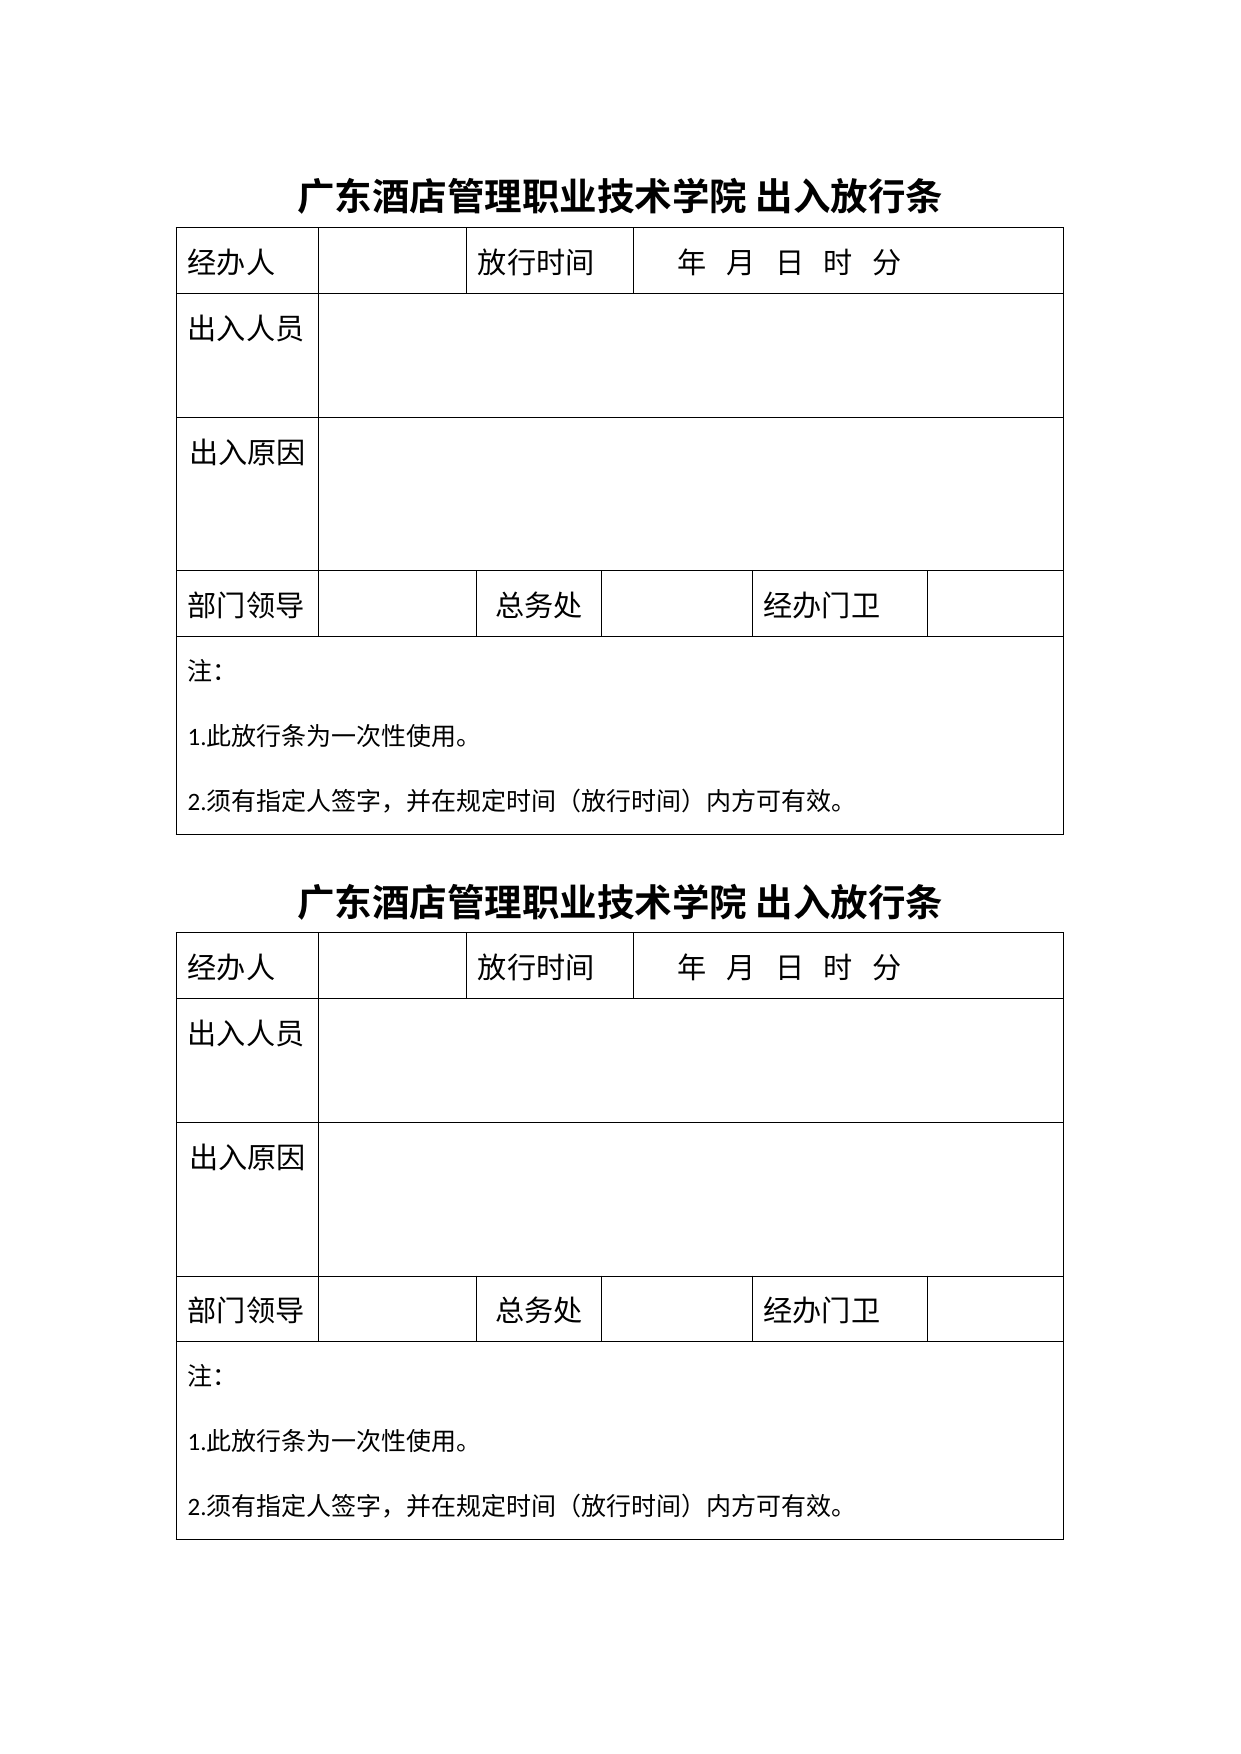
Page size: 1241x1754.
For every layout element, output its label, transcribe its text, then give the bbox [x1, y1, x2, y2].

table_cell 出入人员 [177, 999, 318, 1122]
table_header [319, 228, 466, 293]
table_header 放行时间 [467, 933, 633, 998]
table_cell 出入人员 [177, 294, 318, 417]
table_cell 部门领导 [177, 1277, 318, 1341]
table_cell 注： 此放行条为一次性使用。 须有指定人签字，并在规定时间（放行时间）内方可有效。 不得转接他人使用。 此放行条复印无效。 [177, 637, 1063, 834]
table_cell 经办门卫 [753, 571, 927, 636]
table_cell [319, 1277, 476, 1341]
table_header 经办人 [177, 933, 318, 998]
table_cell [319, 294, 1063, 417]
table_cell 经办门卫 [753, 1277, 927, 1341]
table_cell 出入原因 [177, 418, 318, 570]
table_cell 注： 1.此放行条为一次性使用。 2.须有指定人签字，并在规定时间（放行时间）内方可有效。 3.不得转接他人使用。 4.此放行条复印无效。 [177, 1342, 1063, 1539]
table_header [319, 933, 466, 998]
table_cell 总务处 [477, 1277, 601, 1341]
table_header 年 月 日 时 分 [634, 228, 1063, 293]
table_cell [928, 1277, 1063, 1341]
table_cell [602, 1277, 752, 1341]
table_cell [928, 571, 1063, 636]
table_cell [319, 999, 1063, 1122]
table_header 放行时间 [467, 228, 633, 293]
table_cell [319, 571, 476, 636]
table_cell 总务处 [477, 571, 601, 636]
table_cell 出入原因 [177, 1123, 318, 1276]
table_cell [602, 571, 752, 636]
table_header 年 月 日 时 分 [634, 933, 1063, 998]
table_cell 部门领导 [177, 571, 318, 636]
table_header 经办人 [177, 228, 318, 293]
table_cell [319, 1123, 1063, 1276]
text 广东酒店管理职业技术学院 出入放行条 [187, 867, 1053, 932]
text 广东酒店管理职业技术学院 出入放行条 [187, 162, 1053, 227]
table_cell [319, 418, 1063, 570]
